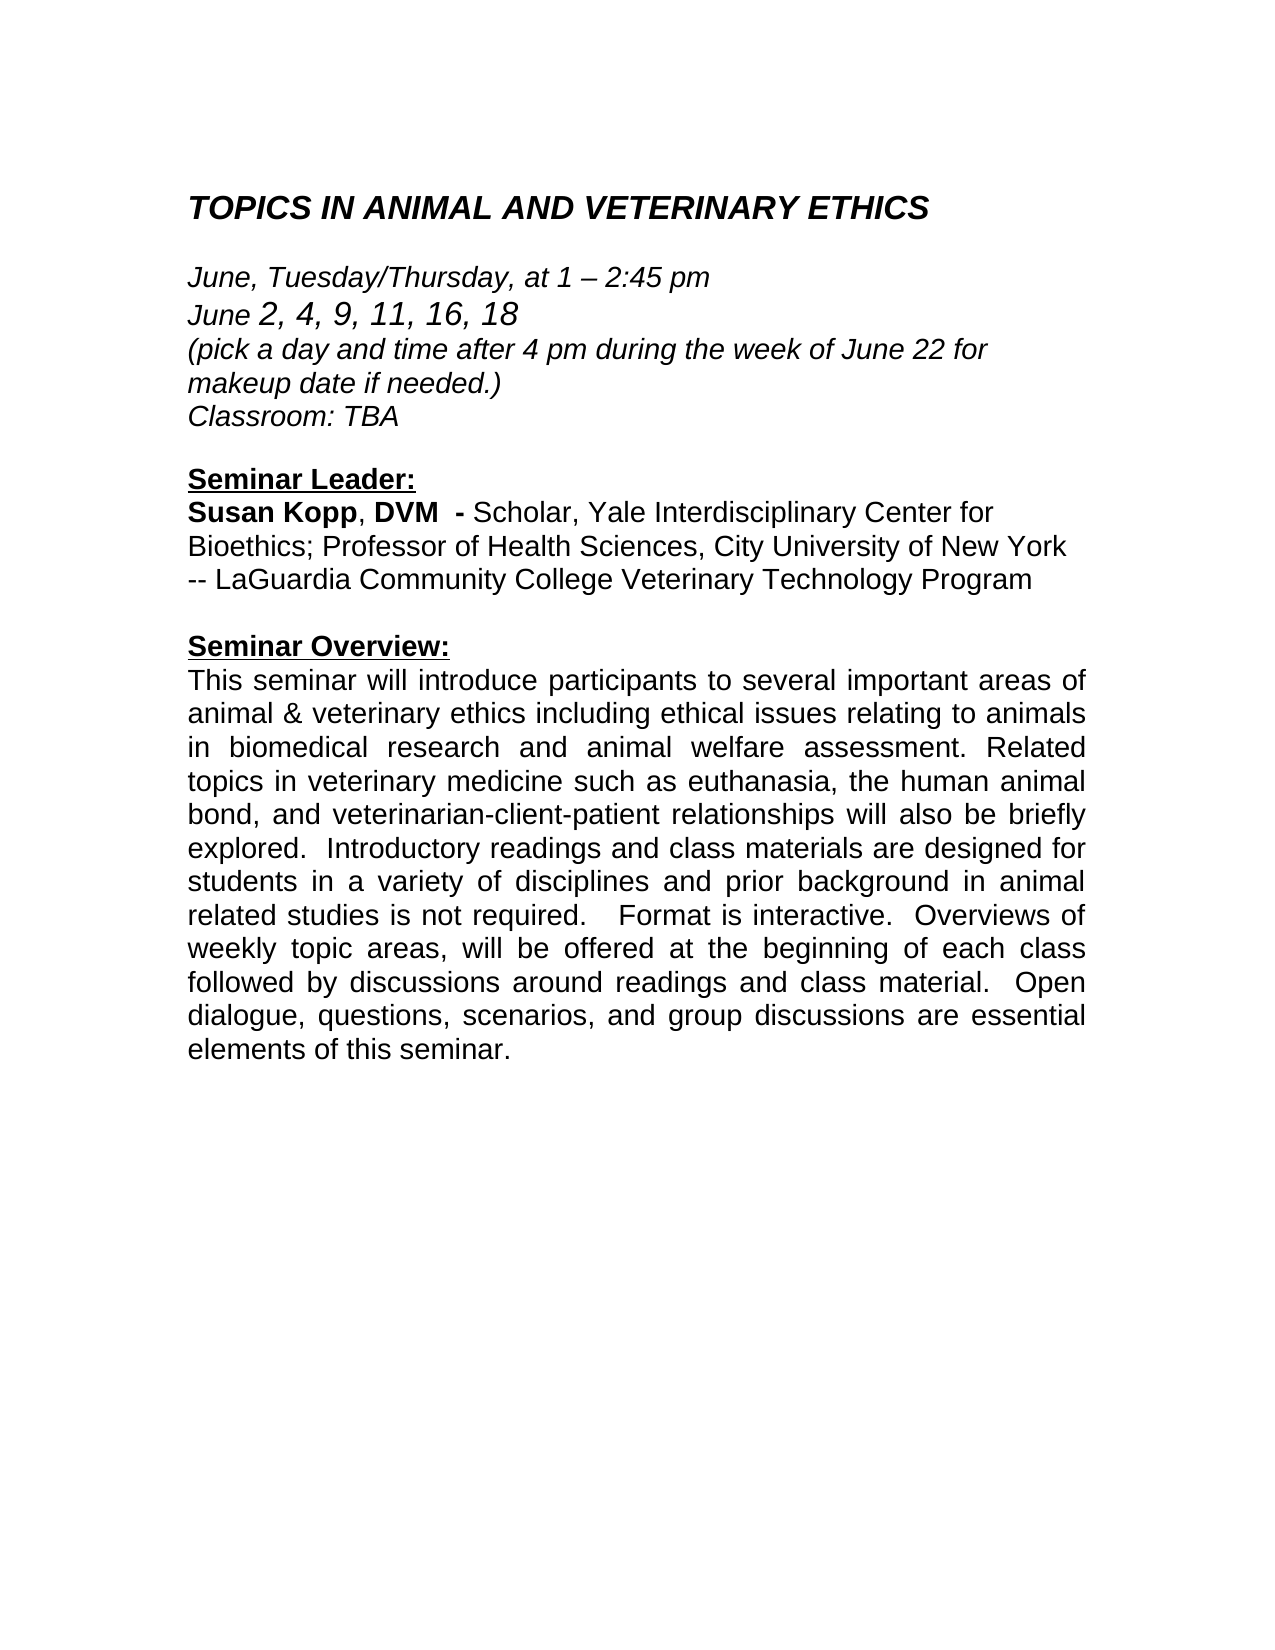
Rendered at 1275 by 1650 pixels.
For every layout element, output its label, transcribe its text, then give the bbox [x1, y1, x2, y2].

text Seminar Overview: [187, 629, 1087, 663]
text (pick a day and time after 4 pm during the week of June 22 for makeup date if needed.) [187, 332, 1087, 399]
text TOPICS IN ANIMAL AND VETERINARY ETHICS [187, 188, 1087, 227]
text Susan Kopp, DVM - Scholar, Yale Interdisciplinary Center for Bioethics; Professor of Health Sciences, City University of New York -- LaGuardia Community College Veterinary Technology Program [187, 495, 1087, 596]
text This seminar will introduce participants to several important areas of animal & veterinary ethics including ethical issues relating to animals in biomedical research and animal welfare assessment. Related topics in veterinary medicine such as euthanasia, the human animal bond, and veterinarian-client-patient relationships will also be briefly explored. Introductory readings and class materials are designed for students in a variety of disciplines and prior background in animal related studies is not required. Format is interactive. Overviews of weekly topic areas, will be offered at the beginning of each class followed by discussions around readings and class material. Open dialogue, questions, scenarios, and group discussions are essential elements of this seminar. [187, 663, 1087, 1066]
text Seminar Leader: [187, 462, 1087, 495]
text June, Tuesday/Thursday, at 1 – 2:45 pm [187, 260, 1087, 294]
text June 2, 4, 9, 11, 16, 18 [187, 294, 1087, 332]
text Classroom: TBA [187, 399, 1087, 433]
